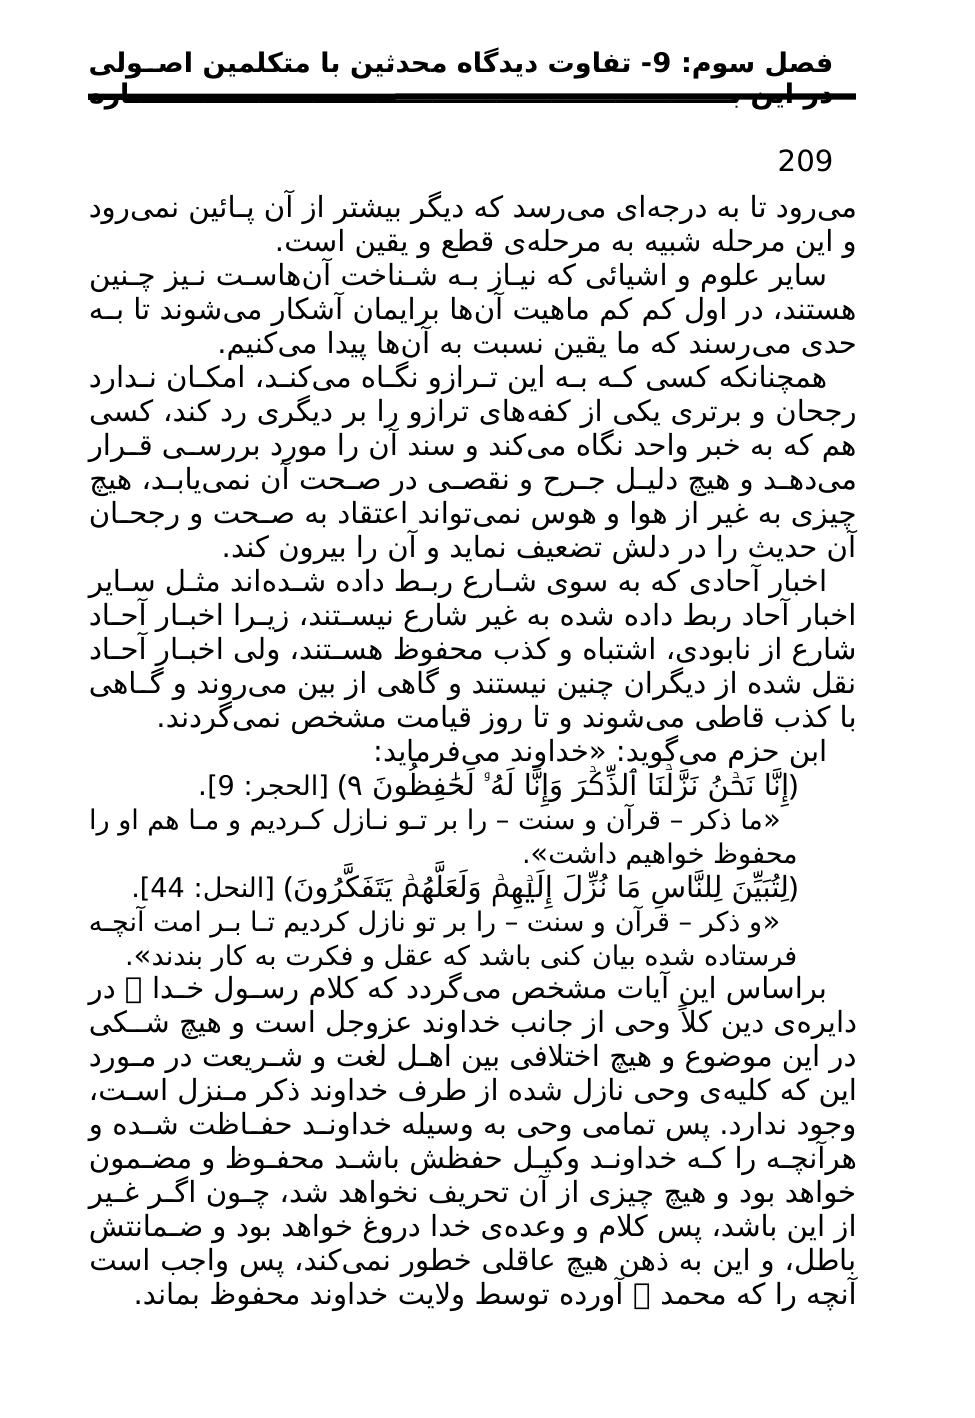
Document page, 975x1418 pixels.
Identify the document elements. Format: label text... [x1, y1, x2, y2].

text ﴿إِنَّا نَحۡنُ نَزَّلۡنَا ٱلذِّكۡرَ وَإِنَّا لَهُۥ لَحَٰفِظُونَ ٩﴾ [الحجر: 9]. [89, 768, 798, 802]
text «ما ذکر – قرآن و سنت – را بر تو نازل کردیم و ما هم او را محفوظ خواهیم داشت». [89, 802, 798, 870]
text ﴿لِتُبَيِّنَ لِلنَّاسِ مَا نُزِّلَ إِلَيۡهِمۡ وَلَعَلَّهُمۡ يَتَفَكَّرُونَ﴾ [النحل: 44]. [89, 870, 798, 904]
text براساس این آیات مشخص می‌گردد که کلام رسول خدا در دایره‌ی دین کلاً وحی از جانب خداوند عزوجل است و هیچ شکی در این موضوع و هیچ اختلافی بین اهل لغت و شریعت در مورد این که کلیه‌ی وحی نازل شده از طرف خداوند ذکر منزل است، وجود ندارد. پس تمامی وحی به وسیله خداوند حفاظت شده و هرآنچه را که خداوند وکیل حفظش باشد محفوظ و مضمون خواهد بود و هیچ چیزی از آن تحریف نخواهد شد، چون اگر غیر از این باشد، پس کلام و وعده‌ی خدا دروغ خواهد بود و ضمانتش باطل، و این به ذهن هیچ عاقلی خطور نمی‌کند، پس واجب است آنچه را که محمد آورده توسط ولایت خداوند محفوظ بماند. [89, 972, 857, 1311]
text سایر علوم و اشیائی که نیاز به شناخت آن‌هاست نیز چنین هستند، در اول کم کم ماهیت آن‌ها برایمان آشکار می‌شوند تا به حدی می‌رسند که ما یقین نسبت به آن‌ها پیدا می‌کنیم. [89, 259, 857, 361]
text اخبار آحادی که به سوی شارع ربط داده شده‌اند مثل سایر اخبار آحاد ربط داده شده به غیر شارع نیستند، زیرا اخبار آحاد شارع از نابودی، اشتباه و کذب محفوظ هستند، ولی اخبار آحاد نقل شده از دیگران چنین نیستند و گاهی از بین می‌روند و گاهی با کذب قاطی می‌شوند و تا روز قیامت مشخص نمی‌گردند. [89, 564, 857, 734]
text ابن حزم می‌گوید: «خداوند می‌فرماید: [89, 734, 857, 768]
text «و ذکر – قرآن و سنت – را بر تو نازل کردیم تا بر امت آنچه فرستاده شده بیان کنی باشد که عقل و فکرت به کار بندند». [89, 904, 798, 972]
text همچنانکه کسی که به این ترازو نگاه می‌کند، امکان ندارد رجحان و برتری یکی از کفه‌های ترازو را بر دیگری رد کند، کسی هم که به خبر واحد نگاه می‌کند و سند آن را مورد بررسی قرار می‌دهد و هیچ دلیل جرح و نقصی در صحت آن نمی‌یابد، هیچ چیزی به غیر از هوا و هوس نمی‌تواند اعتقاد به صحت و رجحان آن حدیث را در دلش تضعیف نماید و آن را بیرون کند. [89, 361, 857, 564]
